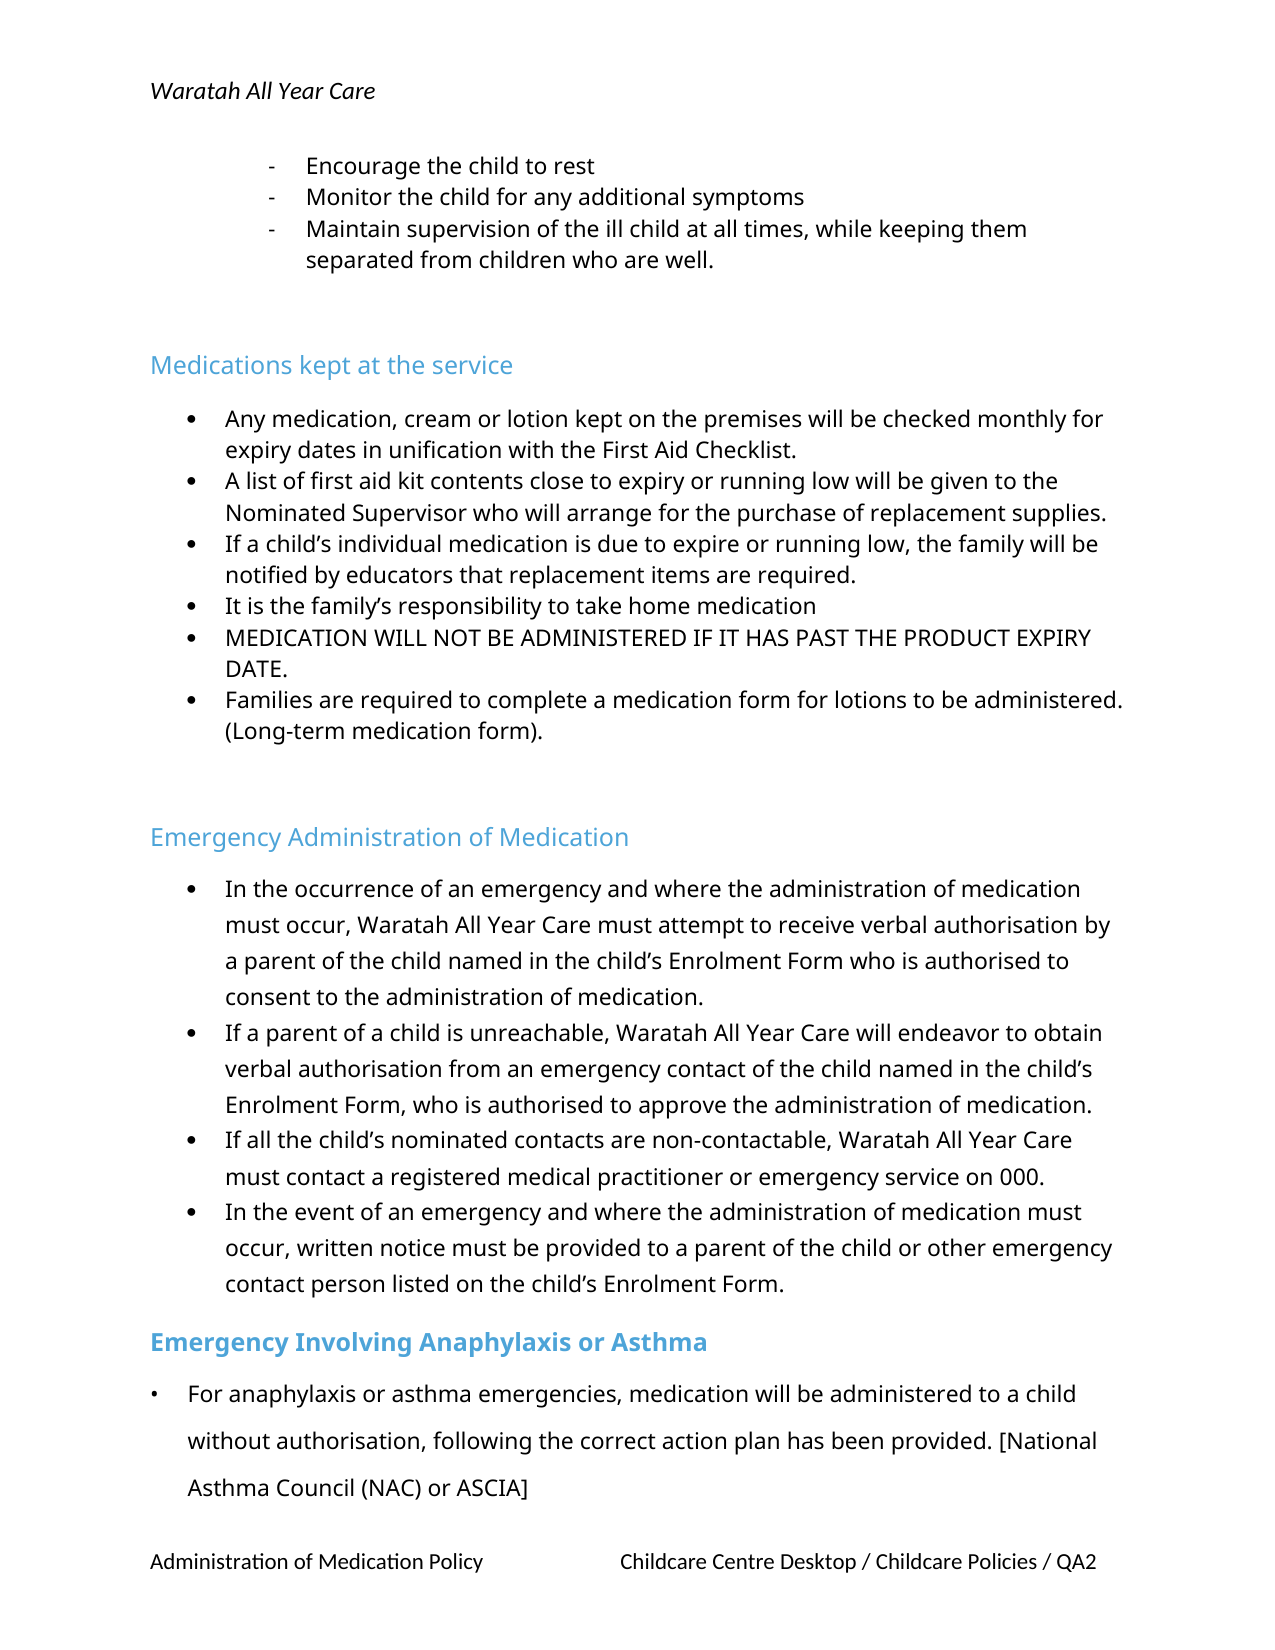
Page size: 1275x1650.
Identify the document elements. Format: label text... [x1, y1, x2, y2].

list MEDICATION WILL NOT BE ADMINISTERED IF IT HAS PAST THE PRODUCT EXPIRY DATE. [187, 622, 1125, 684]
list Maintain supervision of the ill child at all times, while keeping them separated from children who are well. [268, 212, 1125, 275]
text Medications kept at the service [150, 348, 1125, 382]
list In the occurrence of an emergency and where the administration of medication must occur, Waratah All Year Care must attempt to receive verbal authorisation by a parent of the child named in the child’s Enrolment Form who is authorised to consent to the administration of medication. [187, 873, 1125, 1012]
text Emergency Involving Anaphylaxis or Asthma [150, 1325, 1125, 1359]
list Encourage the child to rest [268, 150, 1125, 181]
text Emergency Administration of Medication [150, 819, 1125, 853]
list Any medication, cream or lotion kept on the premises will be checked monthly for expiry dates in unification with the First Aid Checklist. [187, 403, 1125, 465]
list In the event of an emergency and where the administration of medication must occur, written notice must be provided to a parent of the child or other emergency contact person listed on the child’s Enrolment Form. [187, 1196, 1125, 1299]
list For anaphylaxis or asthma emergencies, medication will be administered to a child without authorisation, following the correct action plan has been provided. [National Asthma Council (NAC) or ASCIA] [150, 1378, 1125, 1503]
list Monitor the child for any additional symptoms [268, 181, 1125, 212]
list It is the family’s responsibility to take home medication [187, 590, 1125, 622]
list Families are required to complete a medication form for lotions to be administered. (Long-term medication form). [187, 684, 1125, 747]
list If all the child’s nominated contacts are non-contactable, Waratah All Year Care must contact a registered medical practitioner or emergency service on 000. [187, 1124, 1125, 1192]
list If a parent of a child is unreachable, Waratah All Year Care will endeavor to obtain verbal authorisation from an emergency contact of the child named in the child’s Enrolment Form, who is authorised to approve the administration of medication. [187, 1017, 1125, 1120]
list If a child’s individual medication is due to expire or running low, the family will be notified by educators that replacement items are required. [187, 528, 1125, 590]
list A list of first aid kit contents close to expiry or running low will be given to the Nominated Supervisor who will arrange for the purchase of replacement supplies. [187, 465, 1125, 528]
